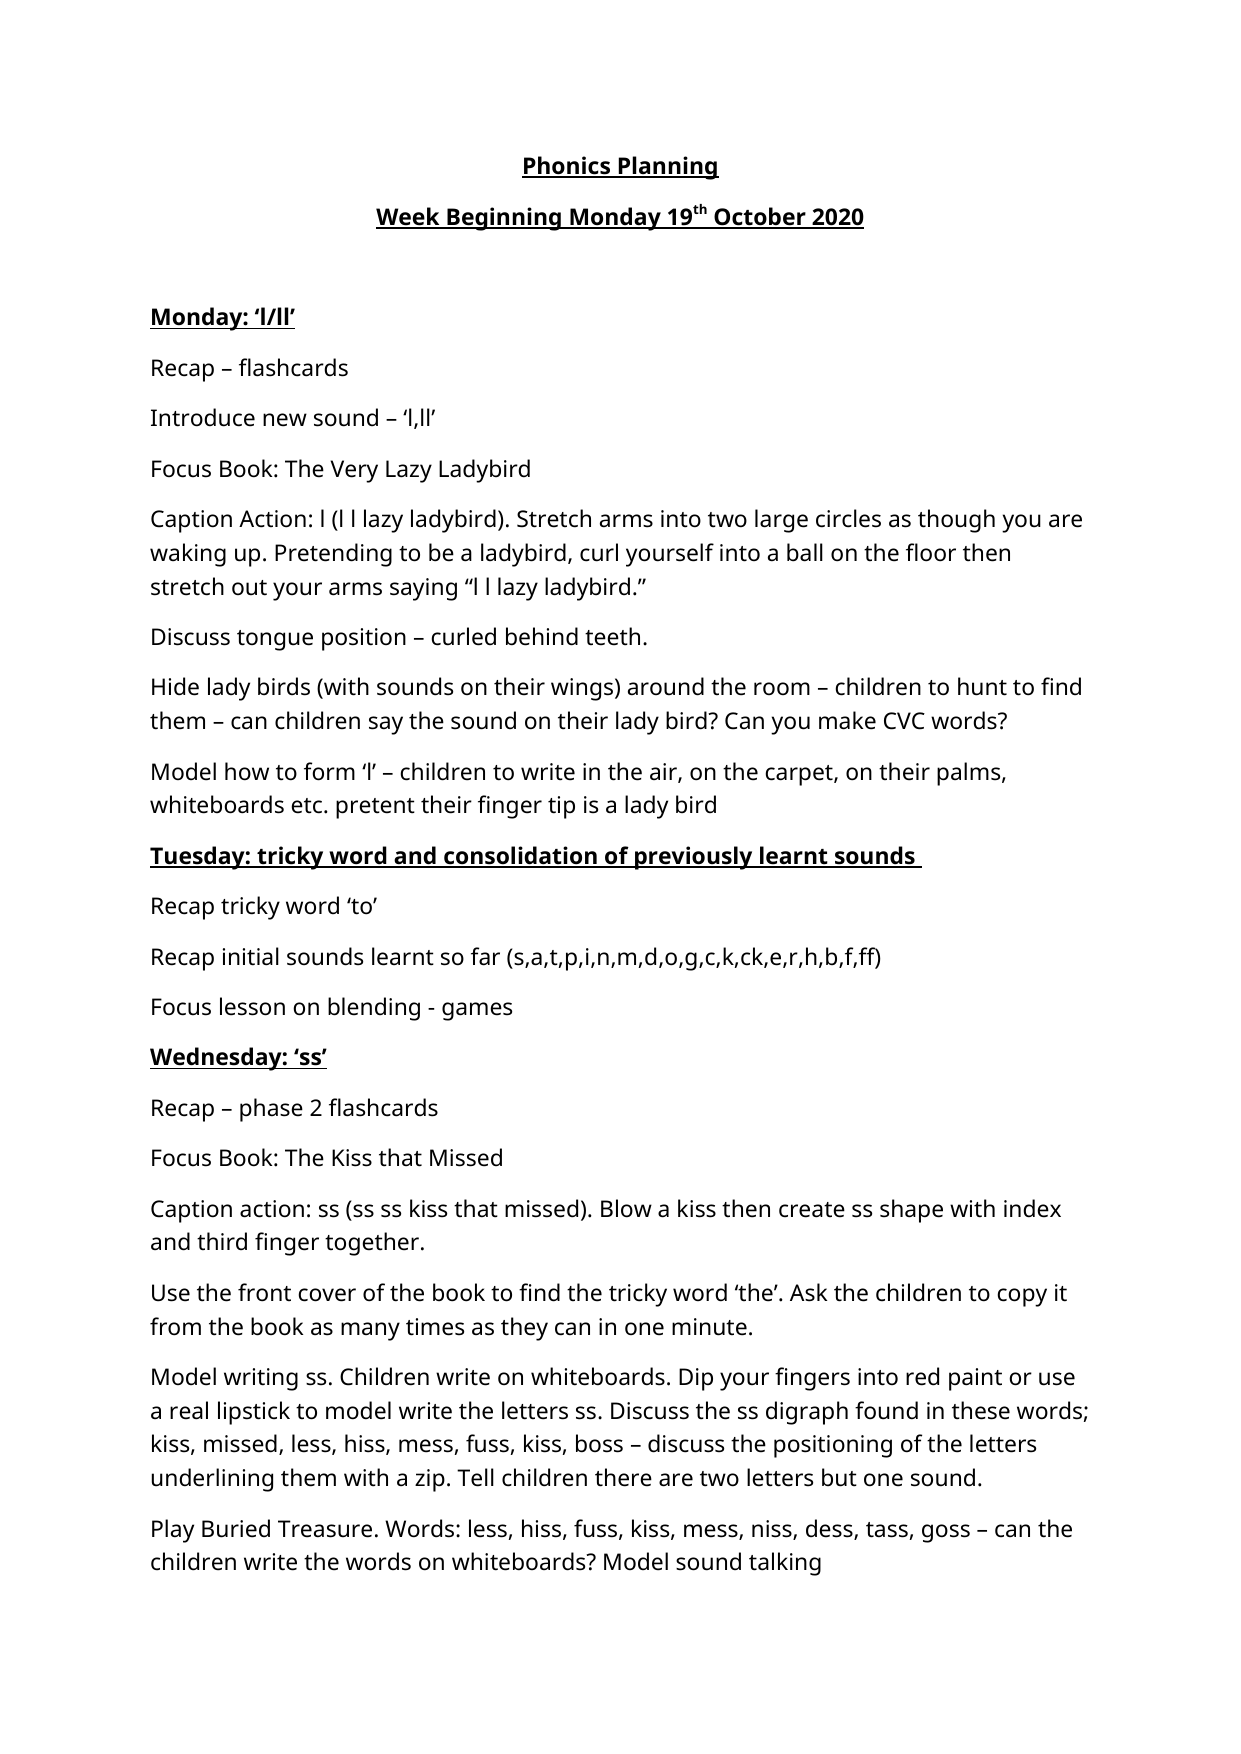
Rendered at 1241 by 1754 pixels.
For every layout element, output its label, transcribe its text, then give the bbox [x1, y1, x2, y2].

text Phonics Planning [150, 150, 1090, 181]
text Recap tricky word ‘to’ [150, 890, 1090, 921]
text Recap – phase 2 flashcards [150, 1092, 1090, 1123]
text Caption action: ss (ss ss kiss that missed). Blow a kiss then create ss shape with index and third finger together. [150, 1192, 1090, 1257]
text Wednesday: ‘ss’ [150, 1041, 1090, 1072]
text Caption Action: l (l l lazy ladybird). Stretch arms into two large circles as though you are waking up. Pretending to be a ladybird, curl yourself into a ball on the floor then stretch out your arms saying “l l lazy ladybird.” [150, 503, 1090, 602]
text Hide lady birds (with sounds on their wings) around the room – children to hunt to find them – can children say the sound on their lady bird? Can you make CVC words? [150, 671, 1090, 736]
text Focus lesson on blending - games [150, 991, 1090, 1022]
text Play Buried Treasure. Words: less, hiss, fuss, kiss, mess, niss, dess, tass, goss – can the children write the words on whiteboards? Model sound talking [150, 1512, 1090, 1577]
text Model how to form ‘l’ – children to write in the air, on the carpet, on their palms, whiteboards etc. pretent their finger tip is a lady bird [150, 755, 1090, 820]
text Model writing ss. Children write on whiteboards. Dip your fingers into red paint or use a real lipstick to model write the letters ss. Discuss the ss digraph found in these words; kiss, missed, less, hiss, mess, fuss, kiss, boss – discuss the positioning of the letters underlining them with a zip. Tell children there are two letters but one sound. [150, 1361, 1090, 1493]
text Discuss tongue position – curled behind teeth. [150, 621, 1090, 652]
text Recap – flashcards [150, 352, 1090, 383]
text Introduce new sound – ‘l,ll’ [150, 402, 1090, 433]
text Tuesday: tricky word and consolidation of previously learnt sounds [150, 839, 1090, 871]
text Focus Book: The Kiss that Missed [150, 1142, 1090, 1173]
text Focus Book: The Very Lazy Ladybird [150, 452, 1090, 484]
text Week Beginning Monday 19th October 2020 [150, 200, 1090, 232]
text Monday: ‘l/ll’ [150, 301, 1090, 332]
text Recap initial sounds learnt so far (s,a,t,p,i,n,m,d,o,g,c,k,ck,e,r,h,b,f,ff) [150, 940, 1090, 972]
text Use the front cover of the book to find the tricky word ‘the’. Ask the children to copy it from the book as many times as they can in one minute. [150, 1277, 1090, 1342]
